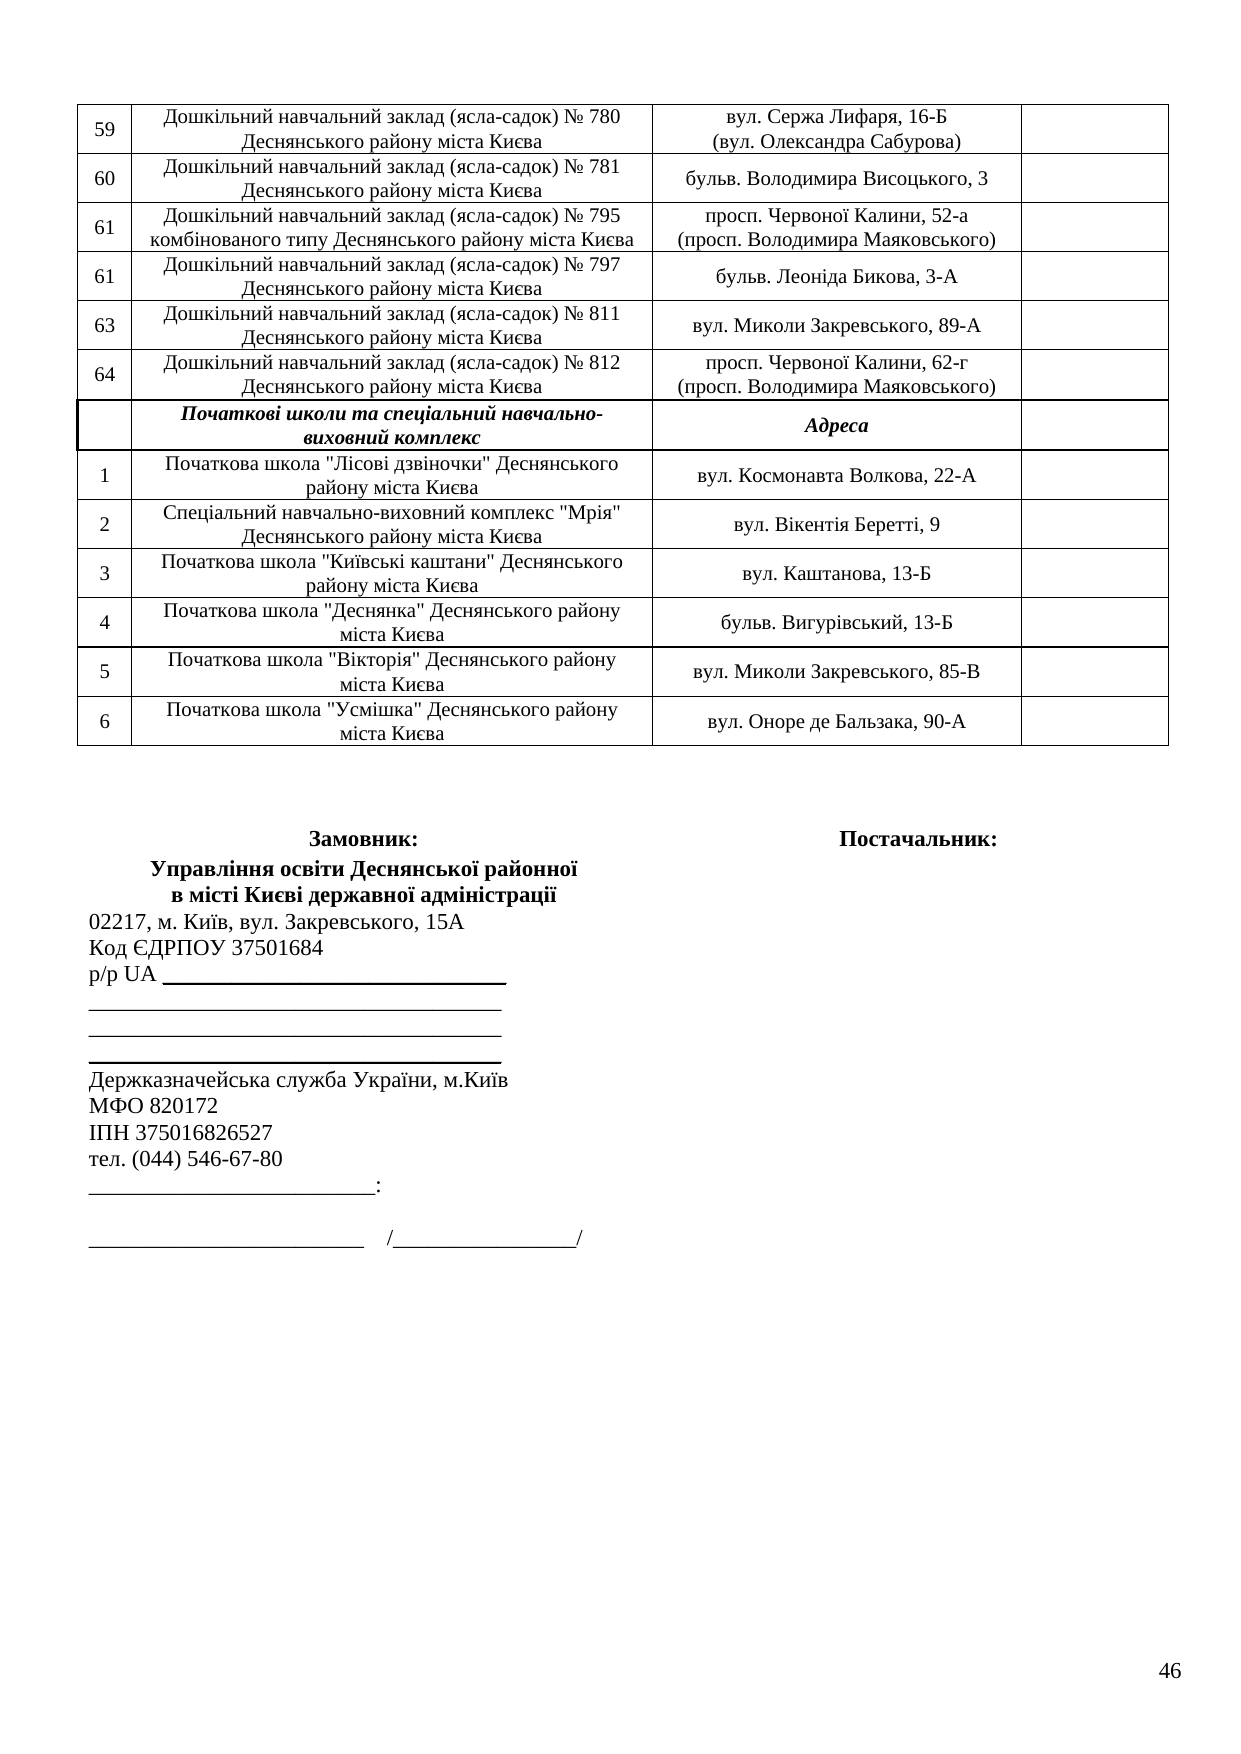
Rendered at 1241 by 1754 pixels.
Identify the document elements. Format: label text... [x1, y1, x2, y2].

table_cell Початкові школи та спеціальний навчально-виховний комплекс [132, 401, 652, 449]
table_cell Початкова школа "Вікторія" Деснянського району міста Києва [132, 648, 652, 696]
table_cell [1022, 549, 1168, 597]
table_cell 63 [78, 301, 131, 349]
table_cell 6 [78, 697, 131, 745]
table_cell [1022, 252, 1168, 300]
table_cell бульв. Володимира Висоцького, 3 [653, 154, 1021, 202]
table_cell просп. Червоної Калини, 62-г (просп. Володимира Маяковського) [653, 350, 1021, 398]
table_cell [1022, 105, 1168, 153]
table_cell [1022, 154, 1168, 202]
table_cell [1022, 598, 1168, 646]
table_cell 60 [78, 154, 131, 202]
table_cell 61 [78, 203, 131, 251]
table_cell 61 [78, 252, 131, 300]
table_cell Адреса [653, 401, 1021, 449]
table_cell [1022, 451, 1168, 499]
table_cell Дошкільний навчальний заклад (ясла-садок) № 797 Деснянського району міста Києва [132, 252, 652, 300]
table_cell вул. Сержа Лифаря, 16-Б (вул. Олександра Сабурова) [653, 105, 1021, 153]
table_cell 4 [78, 598, 131, 646]
table_cell 3 [78, 549, 131, 597]
table_cell просп. Червоної Калини, 52-а (просп. Володимира Маяковського) [653, 203, 1021, 251]
table_cell Початкова школа "Лісові дзвіночки" Деснянського району міста Києва [132, 451, 652, 499]
table_cell вул. Вікентія Беретті, 9 [653, 500, 1021, 548]
table_cell [1022, 301, 1168, 349]
table_header Замовник: Управління освіти Деснянської районної в місті Києві державної адміністрації 02217, м. Київ, вул. Закревського, 15А Код ЄДРПОУ 37501684 р/р UA ______________________________ ____________________________________ ____________________________________ ____________________________________ Держказначейська служба України, м.Київ МФО 820172 ІПН 375016826527 тел. (044) 546-67-80 _________________________: ________________________ /________________/ [78, 825, 650, 1281]
table_cell [1022, 697, 1168, 745]
table_cell [1022, 648, 1168, 696]
table_cell вул. Каштанова, 13-Б [653, 549, 1021, 597]
table_cell вул. Космонавта Волкова, 22-А [653, 451, 1021, 499]
table_header Постачальник: [650, 825, 1187, 1281]
table_cell бульв. Вигурівський, 13-Б [653, 598, 1021, 646]
table_cell [1022, 203, 1168, 251]
table_cell вул. Миколи Закревського, 85-В [653, 648, 1021, 696]
table_cell Спеціальний навчально-виховний комплекс "Мрія" Деснянського району міста Києва [132, 500, 652, 548]
table_cell 2 [78, 500, 131, 548]
table_cell Початкова школа "Київські каштани" Деснянського району міста Києва [132, 549, 652, 597]
table_cell Дошкільний навчальний заклад (ясла-садок) № 811 Деснянського району міста Києва [132, 301, 652, 349]
table_cell вул. Миколи Закревського, 89-А [653, 301, 1021, 349]
table_cell 5 [78, 648, 131, 696]
table_cell Початкова школа "Усмішка" Деснянського району міста Києва [132, 697, 652, 745]
table_cell 59 [78, 105, 131, 153]
table_cell бульв. Леоніда Бикова, 3-А [653, 252, 1021, 300]
table_cell [1022, 401, 1168, 449]
table_cell Дошкільний навчальний заклад (ясла-садок) № 781 Деснянського району міста Києва [132, 154, 652, 202]
table_cell 64 [78, 350, 131, 398]
table_cell Дошкільний навчальний заклад (ясла-садок) № 780 Деснянського району міста Києва [132, 105, 652, 153]
table_cell Початкова школа "Деснянка" Деснянського району міста Києва [132, 598, 652, 646]
table_cell вул. Оноре де Бальзака, 90-А [653, 697, 1021, 745]
table_cell [79, 401, 131, 449]
table_cell [1022, 350, 1168, 398]
table_cell [1022, 500, 1168, 548]
table_cell Дошкільний навчальний заклад (ясла-садок) № 795 комбінованого типу Деснянського району міста Києва [132, 203, 652, 251]
table_cell Дошкільний навчальний заклад (ясла-садок) № 812 Деснянського району міста Києва [132, 350, 652, 398]
table_cell 1 [78, 451, 131, 499]
